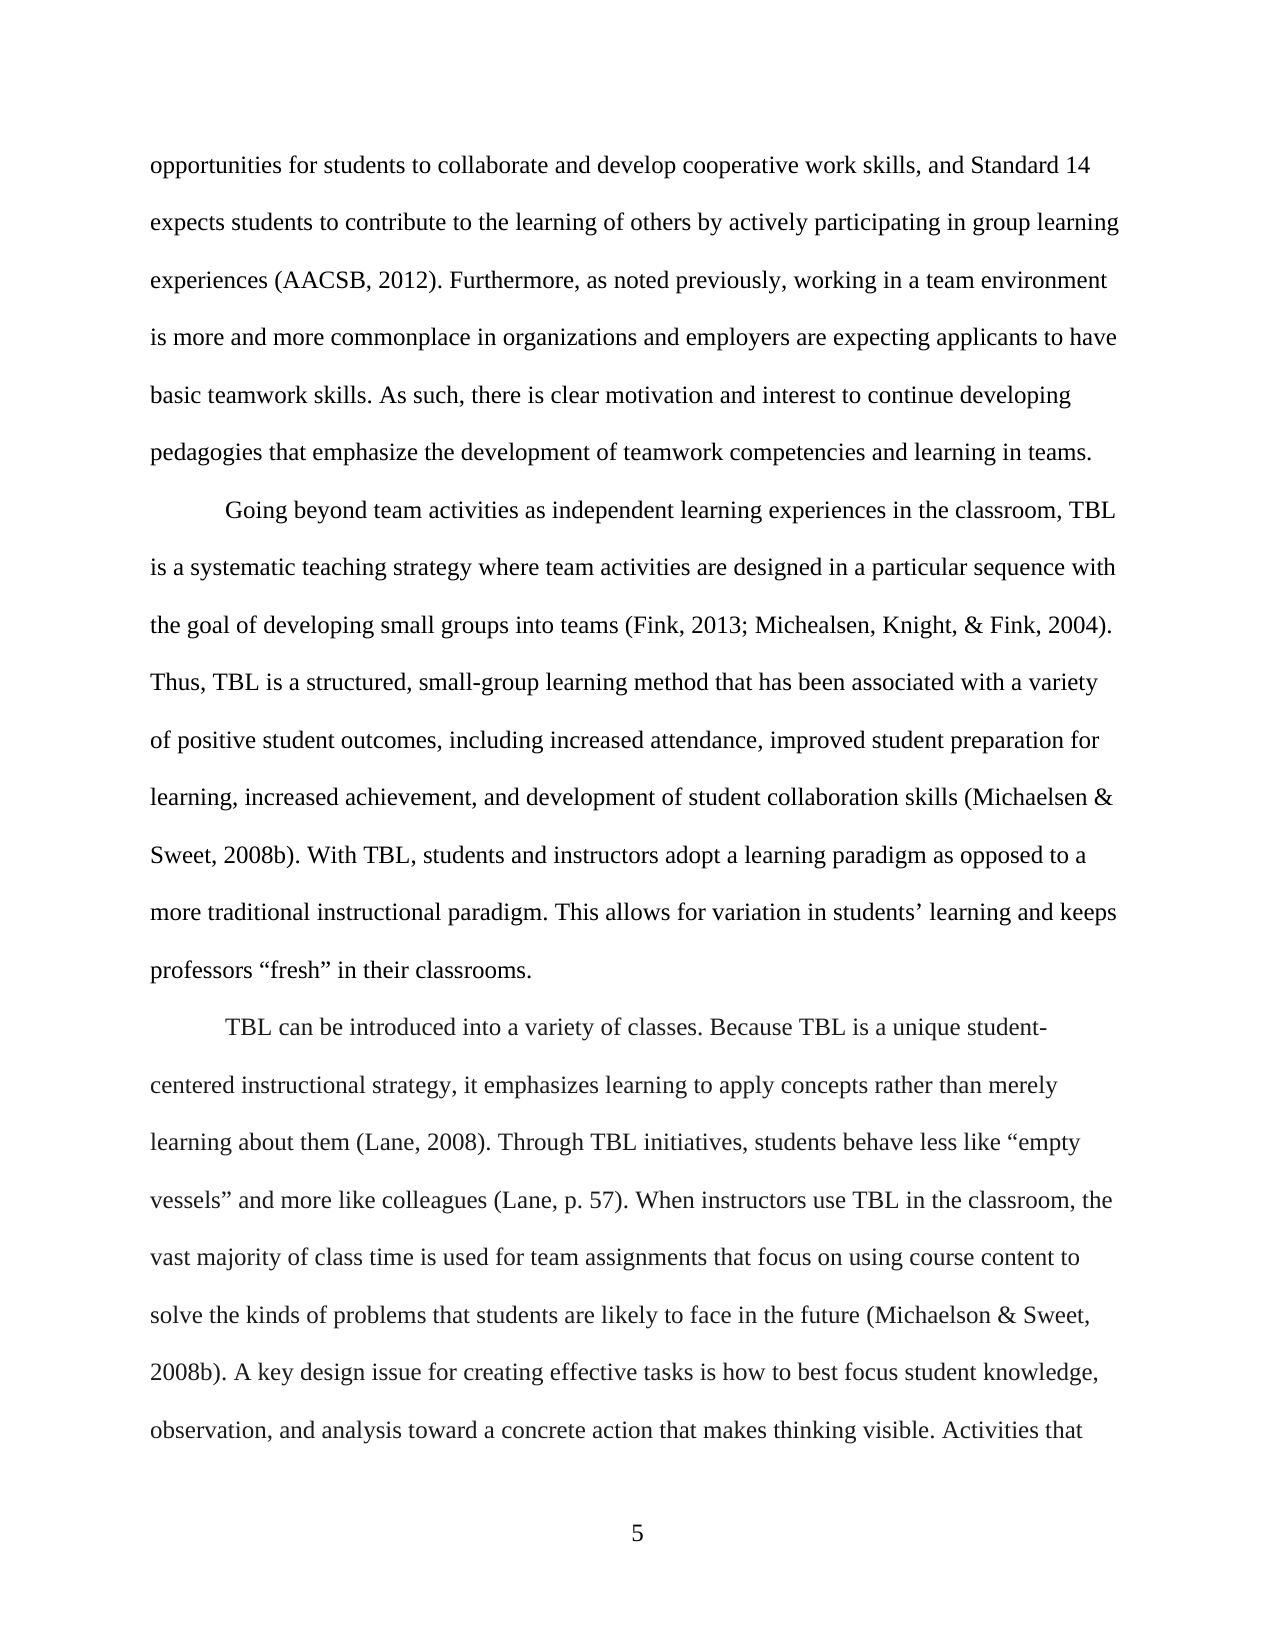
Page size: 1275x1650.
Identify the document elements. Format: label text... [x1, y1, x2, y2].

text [150, 1012, 1125, 1444]
text Going beyond team activities as independent learning experiences in the classroom, TBL is a systematic teaching strategy where team activities are designed in a particular sequence with the goal of developing small groups into teams (Fink, 2013; Michealsen, Knight, & Fink, 2004). Thus, TBL is a structured, small-group learning method that has been associated with a variety of positive student outcomes, including increased attendance, improved student preparation for learning, increased achievement, and development of student collaboration skills (Michaelsen & Sweet, 2008b). With TBL, students and instructors adopt a learning paradigm as opposed to a more traditional instructional paradigm. This allows for variation in students’ learning and keeps professors “fresh” in their classrooms. [150, 495, 1125, 984]
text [150, 150, 1125, 466]
